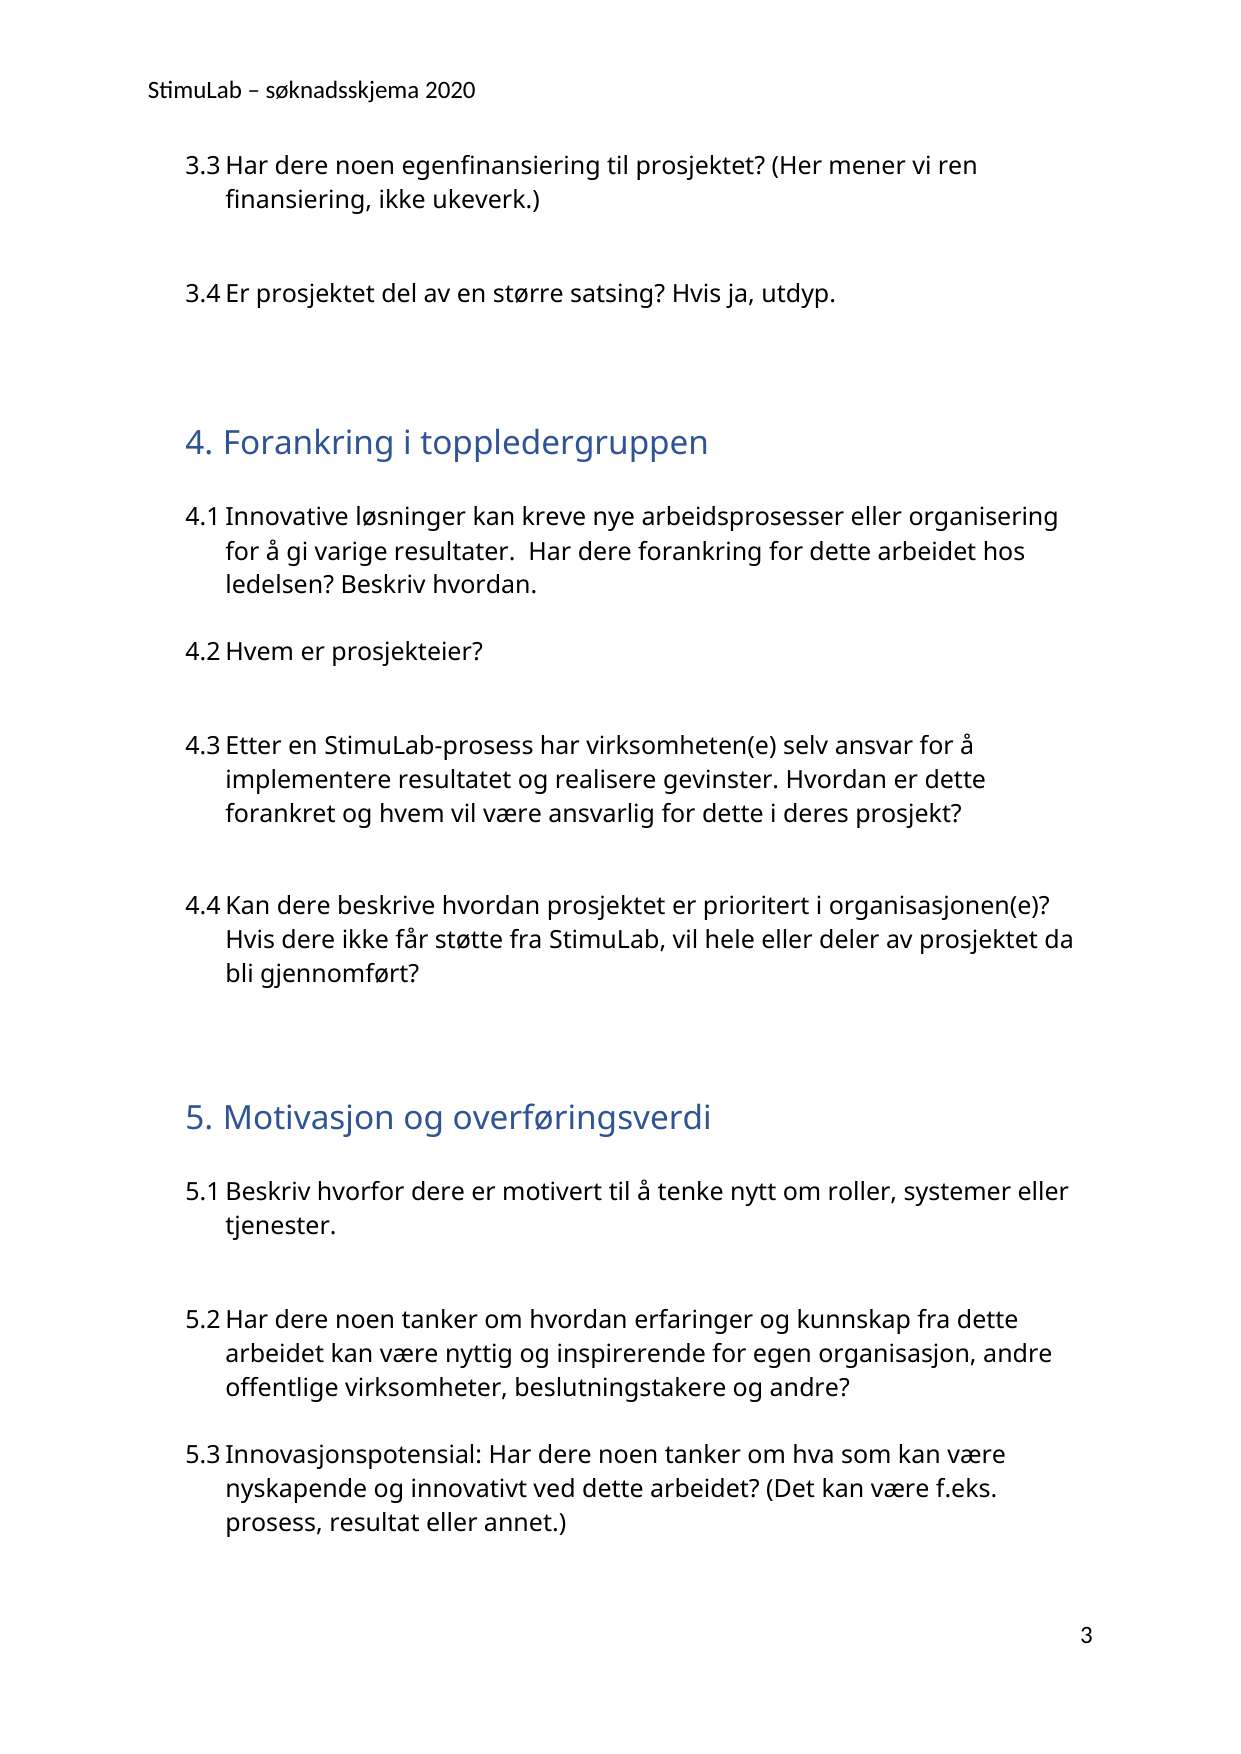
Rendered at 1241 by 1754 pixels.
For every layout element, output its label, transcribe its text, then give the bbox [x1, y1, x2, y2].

subtitle Kan dere beskrive hvordan prosjektet er prioritert i organisasjonen(e)? Hvis dere ikke får støtte fra StimuLab, vil hele eller deler av prosjektet da bli gjennomført? [185, 887, 1093, 990]
subtitle Har dere noen egenfinansiering til prosjektet? (Her mener vi ren finansiering, ikke ukeverk.) [185, 148, 1093, 216]
subtitle Etter en StimuLab-prosess har virksomheten(e) selv ansvar for å implementere resultatet og realisere gevinster. Hvordan er dette forankret og hvem vil være ansvarlig for dette i deres prosjekt? [185, 728, 1093, 830]
subtitle Innovative løsninger kan kreve nye arbeidsprosesser eller organisering for å gi varige resultater. Har dere forankring for dette arbeidet hos ledelsen? Beskriv hvordan. [185, 499, 1093, 601]
subtitle Er prosjektet del av en større satsing? Hvis ja, utdyp. [185, 276, 1093, 310]
subtitle Motivasjon og overføringsverdi [185, 1093, 1093, 1139]
subtitle Forankring i toppledergruppen [185, 419, 1093, 464]
subtitle Har dere noen tanker om hvordan erfaringer og kunnskap fra dette arbeidet kan være nyttig og inspirerende for egen organisasjon, andre offentlige virksomheter, beslutningstakere og andre? [185, 1302, 1093, 1404]
subtitle Innovasjonspotensial: Har dere noen tanker om hva som kan være nyskapende og innovativt ved dette arbeidet? (Det kan være f.eks. prosess, resultat eller annet.) [185, 1436, 1093, 1538]
subtitle Beskriv hvorfor dere er motivert til å tenke nytt om roller, systemer eller tjenester. [185, 1174, 1093, 1242]
subtitle Hvem er prosjekteier? [185, 633, 1093, 667]
